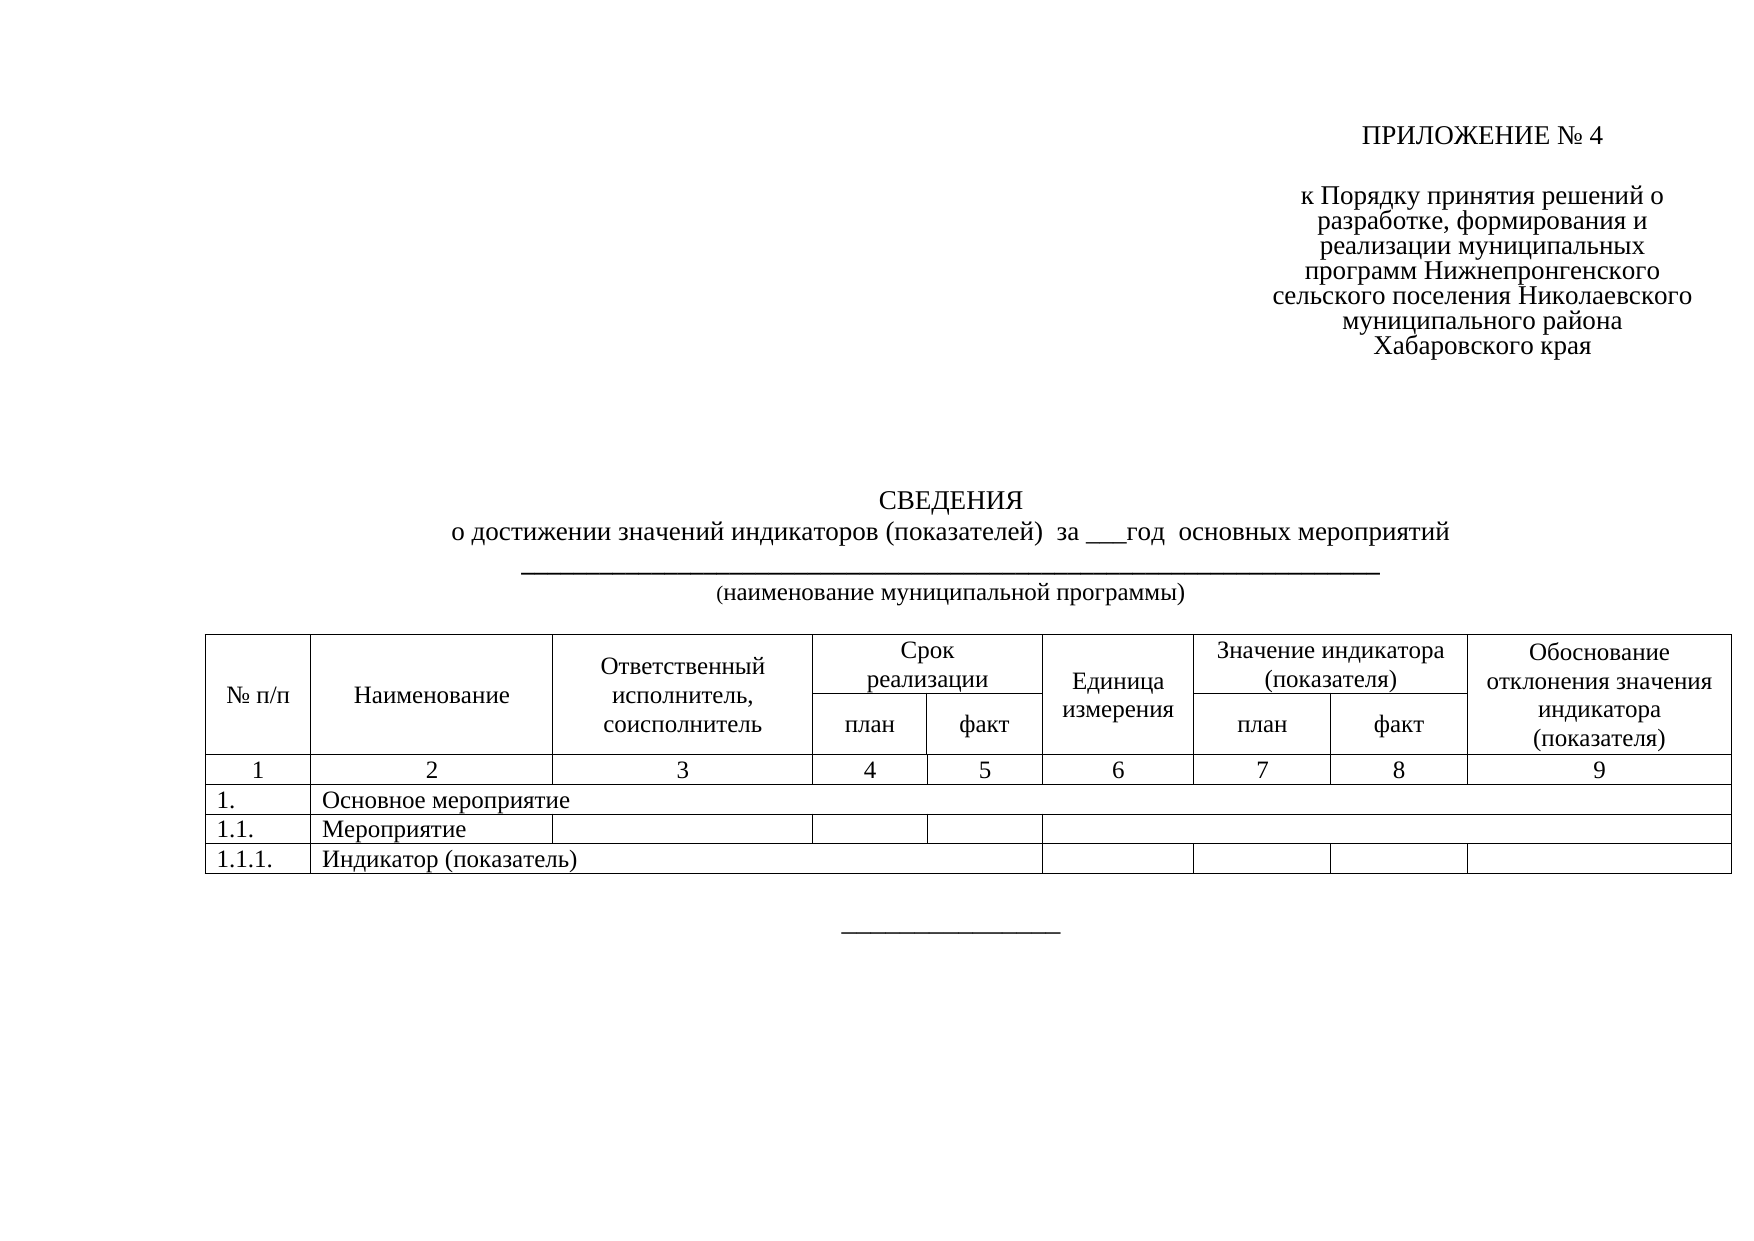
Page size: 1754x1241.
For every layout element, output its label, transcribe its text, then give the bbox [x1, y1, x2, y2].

table_cell 5 [928, 755, 1042, 784]
table_header Значение индикатора (показателя) [1194, 635, 1467, 693]
text _______________ [207, 903, 1695, 936]
table_header Наименование [311, 635, 552, 754]
table_cell 9 [1468, 755, 1731, 784]
table_cell 6 [1043, 755, 1193, 784]
table_cell [1468, 844, 1731, 873]
table_cell Мероприятие [311, 815, 552, 843]
table_cell [813, 815, 927, 843]
table_cell факт [927, 694, 1042, 754]
table_cell 7 [1194, 755, 1330, 784]
table_cell 8 [1331, 755, 1467, 784]
table_cell 1.1.1. [206, 844, 310, 873]
table_cell [1331, 844, 1467, 873]
table_cell план [813, 694, 926, 754]
text о достижении значений индикаторов (показателей) за ___год основных мероприятий __________________________________________________________________ [207, 516, 1695, 577]
table_header Срок реализации [813, 635, 1042, 693]
table_cell 3 [553, 755, 812, 784]
table_cell Основное мероприятие [311, 785, 1731, 813]
text СВЕДЕНИЯ [207, 484, 1695, 516]
table_cell [928, 815, 1042, 843]
table_cell план [1194, 694, 1330, 754]
text к Порядку принятия решений о разработке, формирования и реализации муниципальных программ Нижнепронгенского сельского поселения Николаевского муниципального района Хабаровского края [1270, 185, 1695, 360]
table_cell 4 [813, 755, 927, 784]
text (наименование муниципальной программы) [207, 577, 1695, 605]
table_header Ответственный исполнитель, соисполнитель [553, 635, 812, 754]
table_cell 1.1. [206, 815, 310, 843]
table_header № п/п [206, 635, 310, 754]
table_cell [1043, 844, 1193, 873]
table_cell [1194, 844, 1330, 873]
text ПРИЛОЖЕНИЕ № 4 [1270, 118, 1695, 151]
table_cell факт [1331, 694, 1467, 754]
table_cell Индикатор (показатель) [311, 844, 1042, 873]
table_cell 2 [311, 755, 552, 784]
table_cell 1. [206, 785, 310, 813]
table_header Обоснование отклонения значения индикатора (показателя) [1468, 635, 1731, 754]
table_cell 1 [206, 755, 310, 784]
table_cell [553, 815, 812, 843]
table_header Единица измерения [1043, 635, 1193, 754]
table_cell [1043, 815, 1731, 843]
